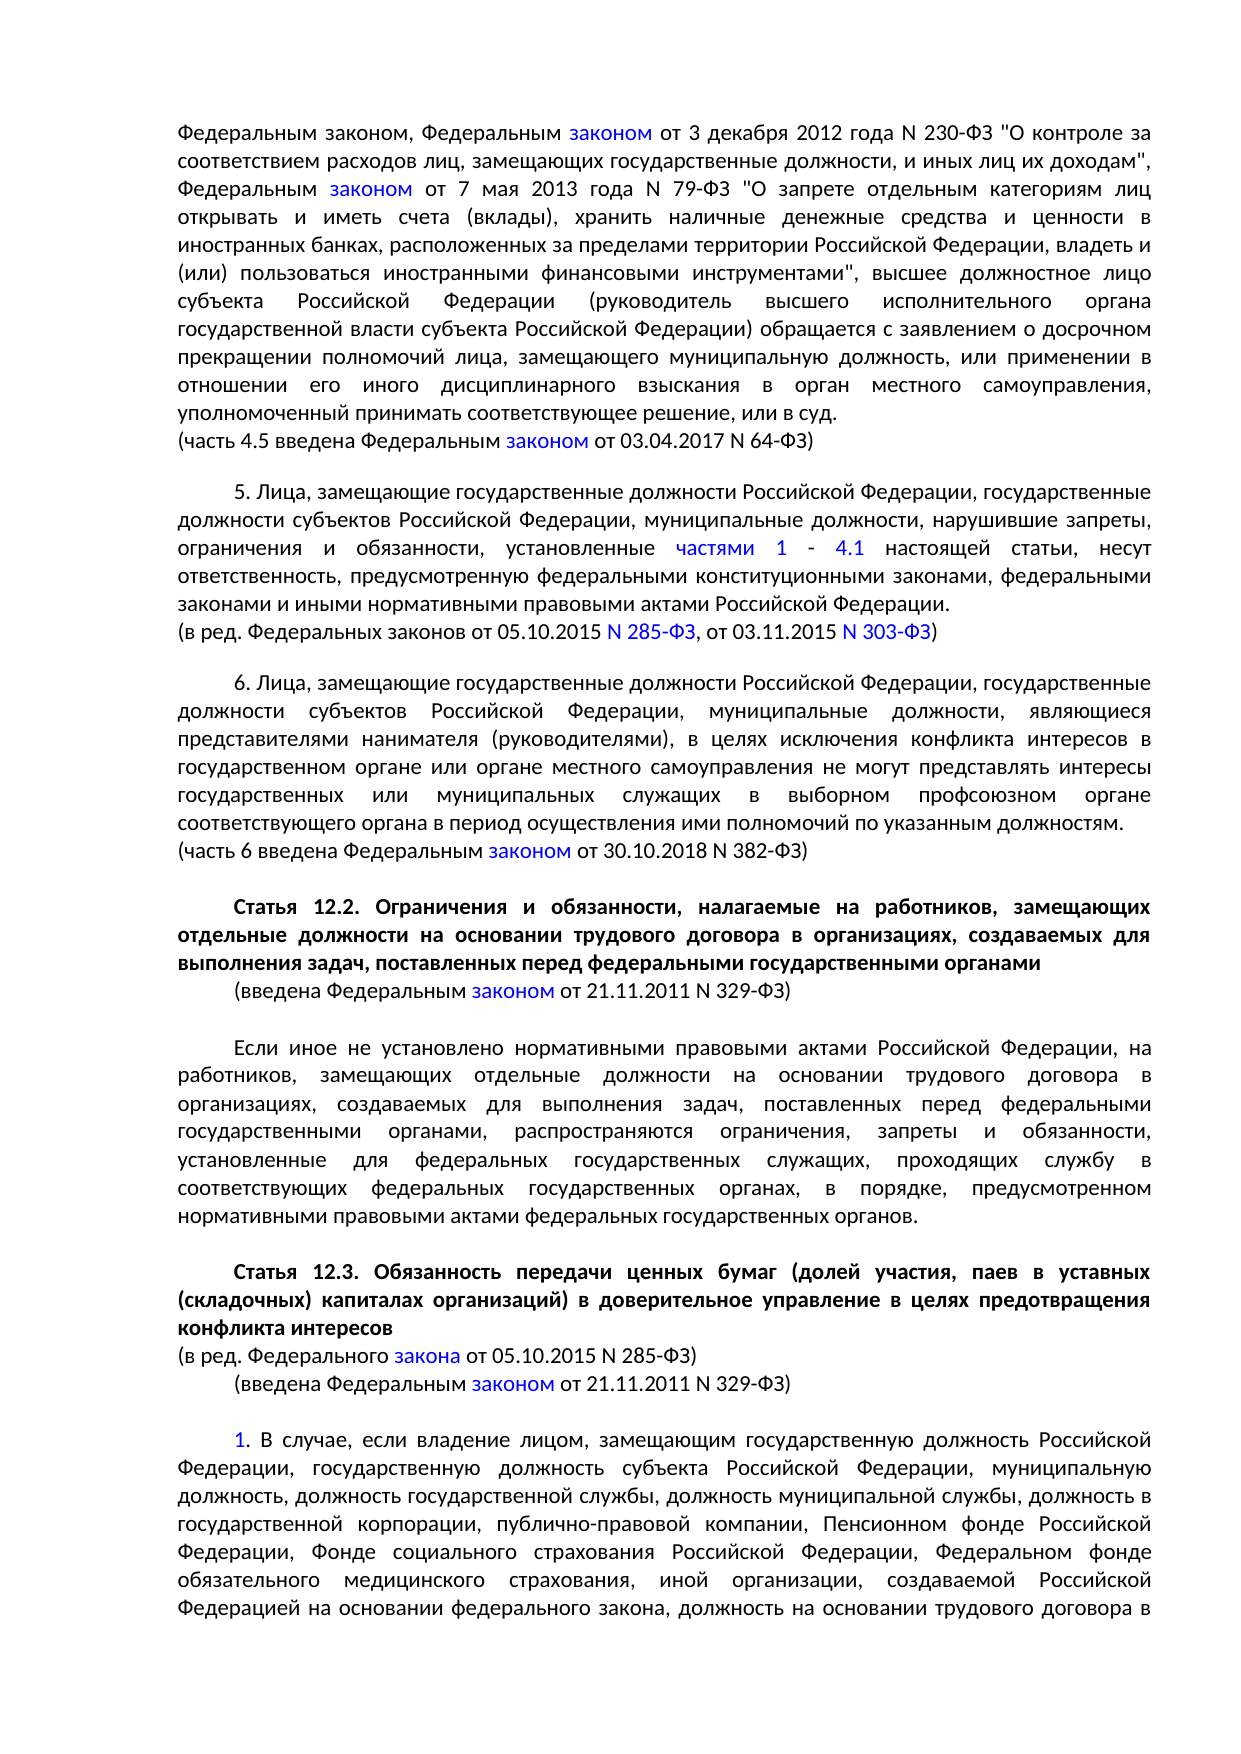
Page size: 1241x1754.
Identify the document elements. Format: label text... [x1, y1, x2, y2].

text Если иное не установлено нормативными правовыми актами Российской Федерации, на работников, замещающих отдельные должности на основании трудового договора в организациях, создаваемых для выполнения задач, поставленных перед федеральными государственными органами, распространяются ограничения, запреты и обязанности, установленные для федеральных государственных служащих, проходящих службу в соответствующих федеральных государственных органах, в порядке, предусмотренном нормативными правовыми актами федеральных государственных органов. [177, 1033, 1152, 1229]
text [177, 1425, 1152, 1621]
text (часть 4.5 введена Федеральным законом от 03.04.2017 N 64-ФЗ) [177, 426, 1152, 454]
text (в ред. Федеральных законов от 05.10.2015 N 285-ФЗ, от 03.11.2015 N 303-ФЗ) [177, 617, 1152, 645]
title Статья 12.2. Ограничения и обязанности, налагаемые на работников, замещающих отдельные должности на основании трудового договора в организациях, создаваемых для выполнения задач, поставленных перед федеральными государственными органами [177, 892, 1152, 977]
text (в ред. Федерального закона от 05.10.2015 N 285-ФЗ) [177, 1341, 1152, 1369]
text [177, 118, 1152, 426]
text (введена Федеральным законом от 21.11.2011 N 329-ФЗ) [177, 977, 1152, 1004]
text (часть 6 введена Федеральным законом от 30.10.2018 N 382-ФЗ) [177, 836, 1152, 864]
text (введена Федеральным законом от 21.11.2011 N 329-ФЗ) [177, 1369, 1152, 1397]
text 5. Лица, замещающие государственные должности Российской Федерации, государственные должности субъектов Российской Федерации, муниципальные должности, нарушившие запреты, ограничения и обязанности, установленные частями 1 - 4.1 настоящей статьи, несут ответственность, предусмотренную федеральными конституционными законами, федеральными законами и иными нормативными правовыми актами Российской Федерации. [177, 477, 1152, 617]
title Статья 12.3. Обязанность передачи ценных бумаг (долей участия, паев в уставных (складочных) капиталах организаций) в доверительное управление в целях предотвращения конфликта интересов [177, 1257, 1152, 1341]
text 6. Лица, замещающие государственные должности Российской Федерации, государственные должности субъектов Российской Федерации, муниципальные должности, являющиеся представителями нанимателя (руководителями), в целях исключения конфликта интересов в государственном органе или органе местного самоуправления не могут представлять интересы государственных или муниципальных служащих в выборном профсоюзном органе соответствующего органа в период осуществления ими полномочий по указанным должностям. [177, 668, 1152, 836]
